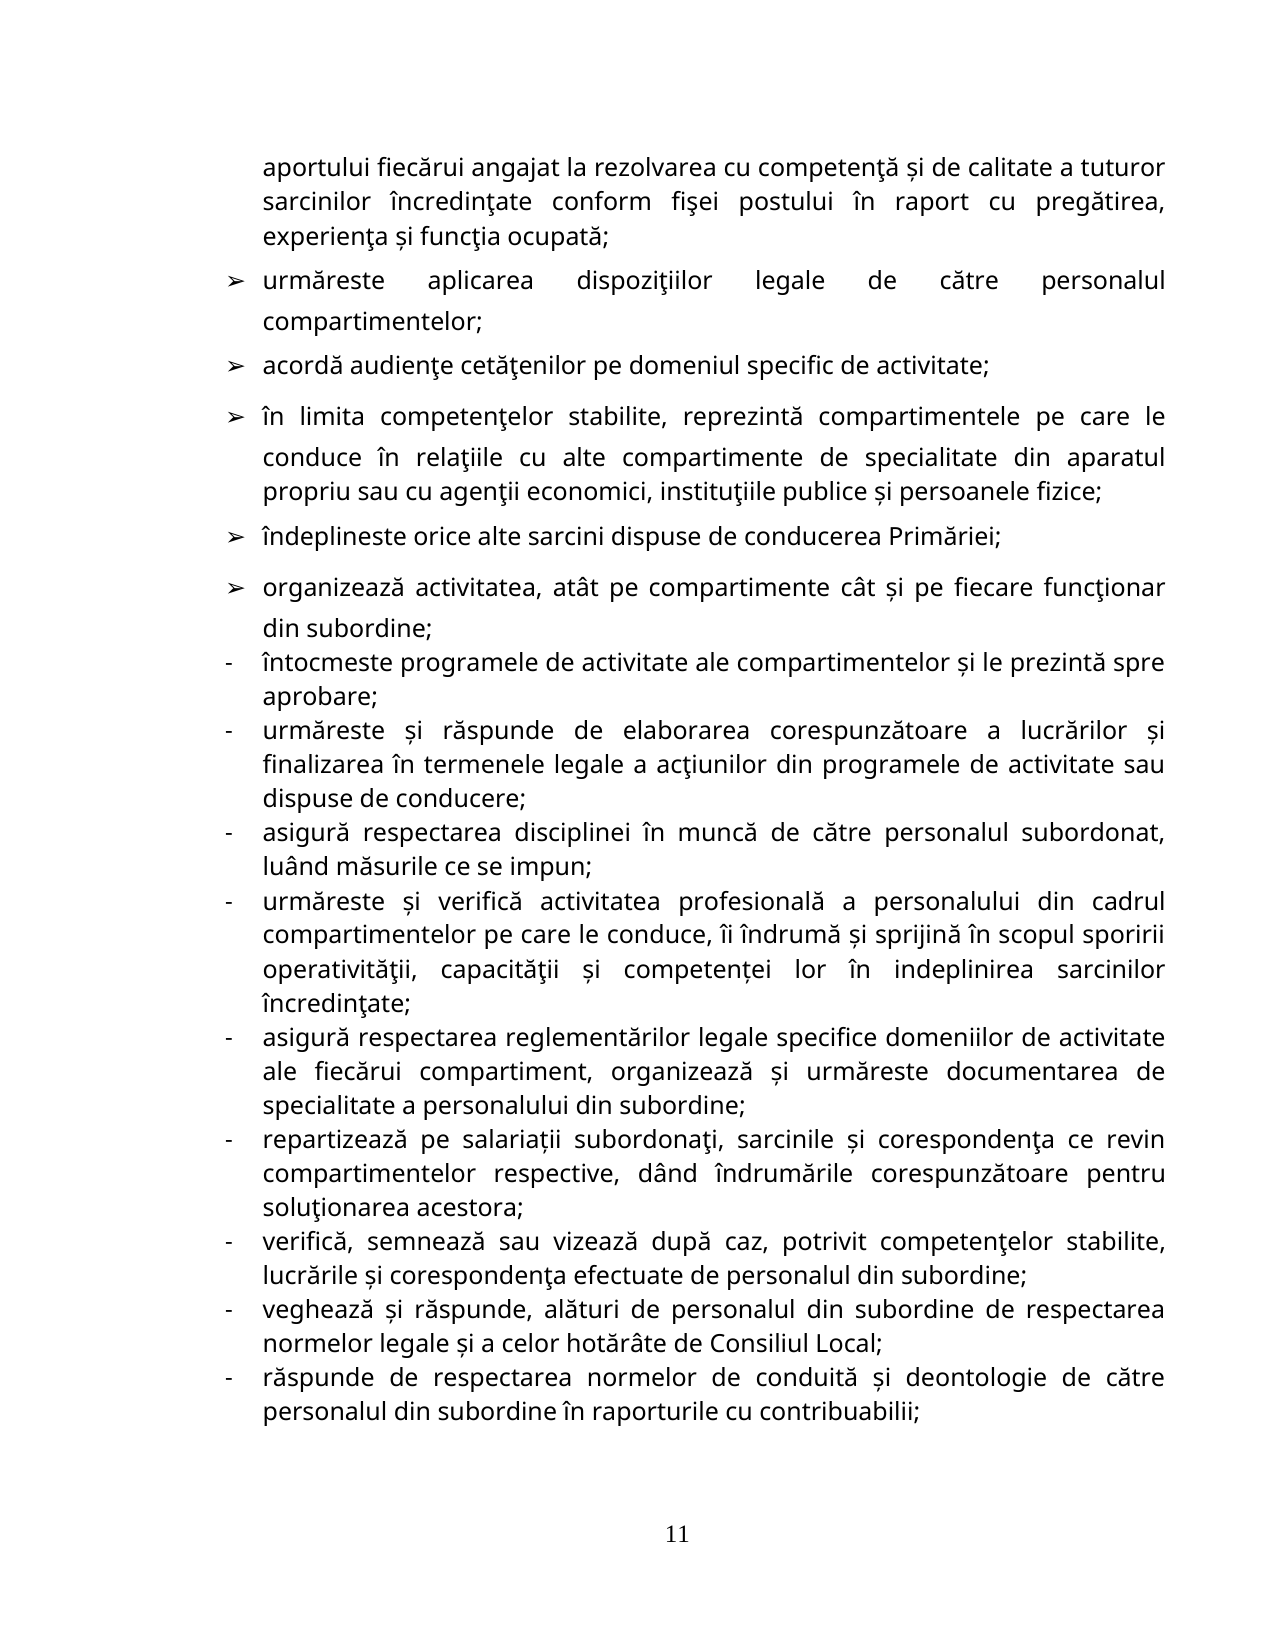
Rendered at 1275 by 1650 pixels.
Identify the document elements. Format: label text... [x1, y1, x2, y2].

list îndeplineste orice alte sarcini dispuse de conducerea Primăriei; [225, 508, 1167, 559]
list urmăreste și răspunde de elaborarea corespunzătoare a lucrărilor și finalizarea în termenele legale a acţiunilor din programele de activitate sau dispuse de conducere; [225, 713, 1167, 815]
list urmăreste și verifică activitatea profesională a personalului din cadrul compartimentelor pe care le conduce, îi îndrumă și sprijină în scopul sporirii operativităţii, capacităţii și competenței lor în indeplinirea sarcinilor încredinţate; [225, 883, 1167, 1019]
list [225, 150, 1167, 252]
list asigură respectarea disciplinei în muncă de către personalul subordonat, luând măsurile ce se impun; [225, 815, 1167, 883]
list întocmeste programele de activitate ale compartimentelor și le prezintă spre aprobare; [225, 645, 1167, 713]
list în limita competenţelor stabilite, reprezintă compartimentele pe care le conduce în relaţiile cu alte compartimente de specialitate din aparatul propriu sau cu agenţii economici, instituţiile publice și persoanele fizice; [225, 389, 1167, 508]
list asigură respectarea reglementărilor legale specifice domeniilor de activitate ale fiecărui compartiment, organizează și urmăreste documentarea de specialitate a personalului din subordine; [225, 1019, 1167, 1122]
list repartizează pe salariații subordonaţi, sarcinile și corespondenţa ce revin compartimentelor respective, dând îndrumările corespunzătoare pentru soluţionarea acestora; [225, 1122, 1167, 1224]
list urmăreste aplicarea dispoziţiilor legale de către personalul compartimentelor; [225, 252, 1167, 337]
list veghează și răspunde, alături de personalul din subordine de respectarea normelor legale și a celor hotărâte de Consiliul Local; [225, 1292, 1167, 1360]
list răspunde de respectarea normelor de conduită și deontologie de către personalul din subordine în raporturile cu contribuabilii; [225, 1360, 1167, 1428]
list verifică, semnează sau vizează după caz, potrivit competenţelor stabilite, lucrările și corespondenţa efectuate de personalul din subordine; [225, 1224, 1167, 1292]
list acordă audienţe cetăţenilor pe domeniul specific de activitate; [225, 337, 1167, 389]
list organizează activitatea, atât pe compartimente cât și pe fiecare funcţionar din subordine; [225, 559, 1167, 645]
